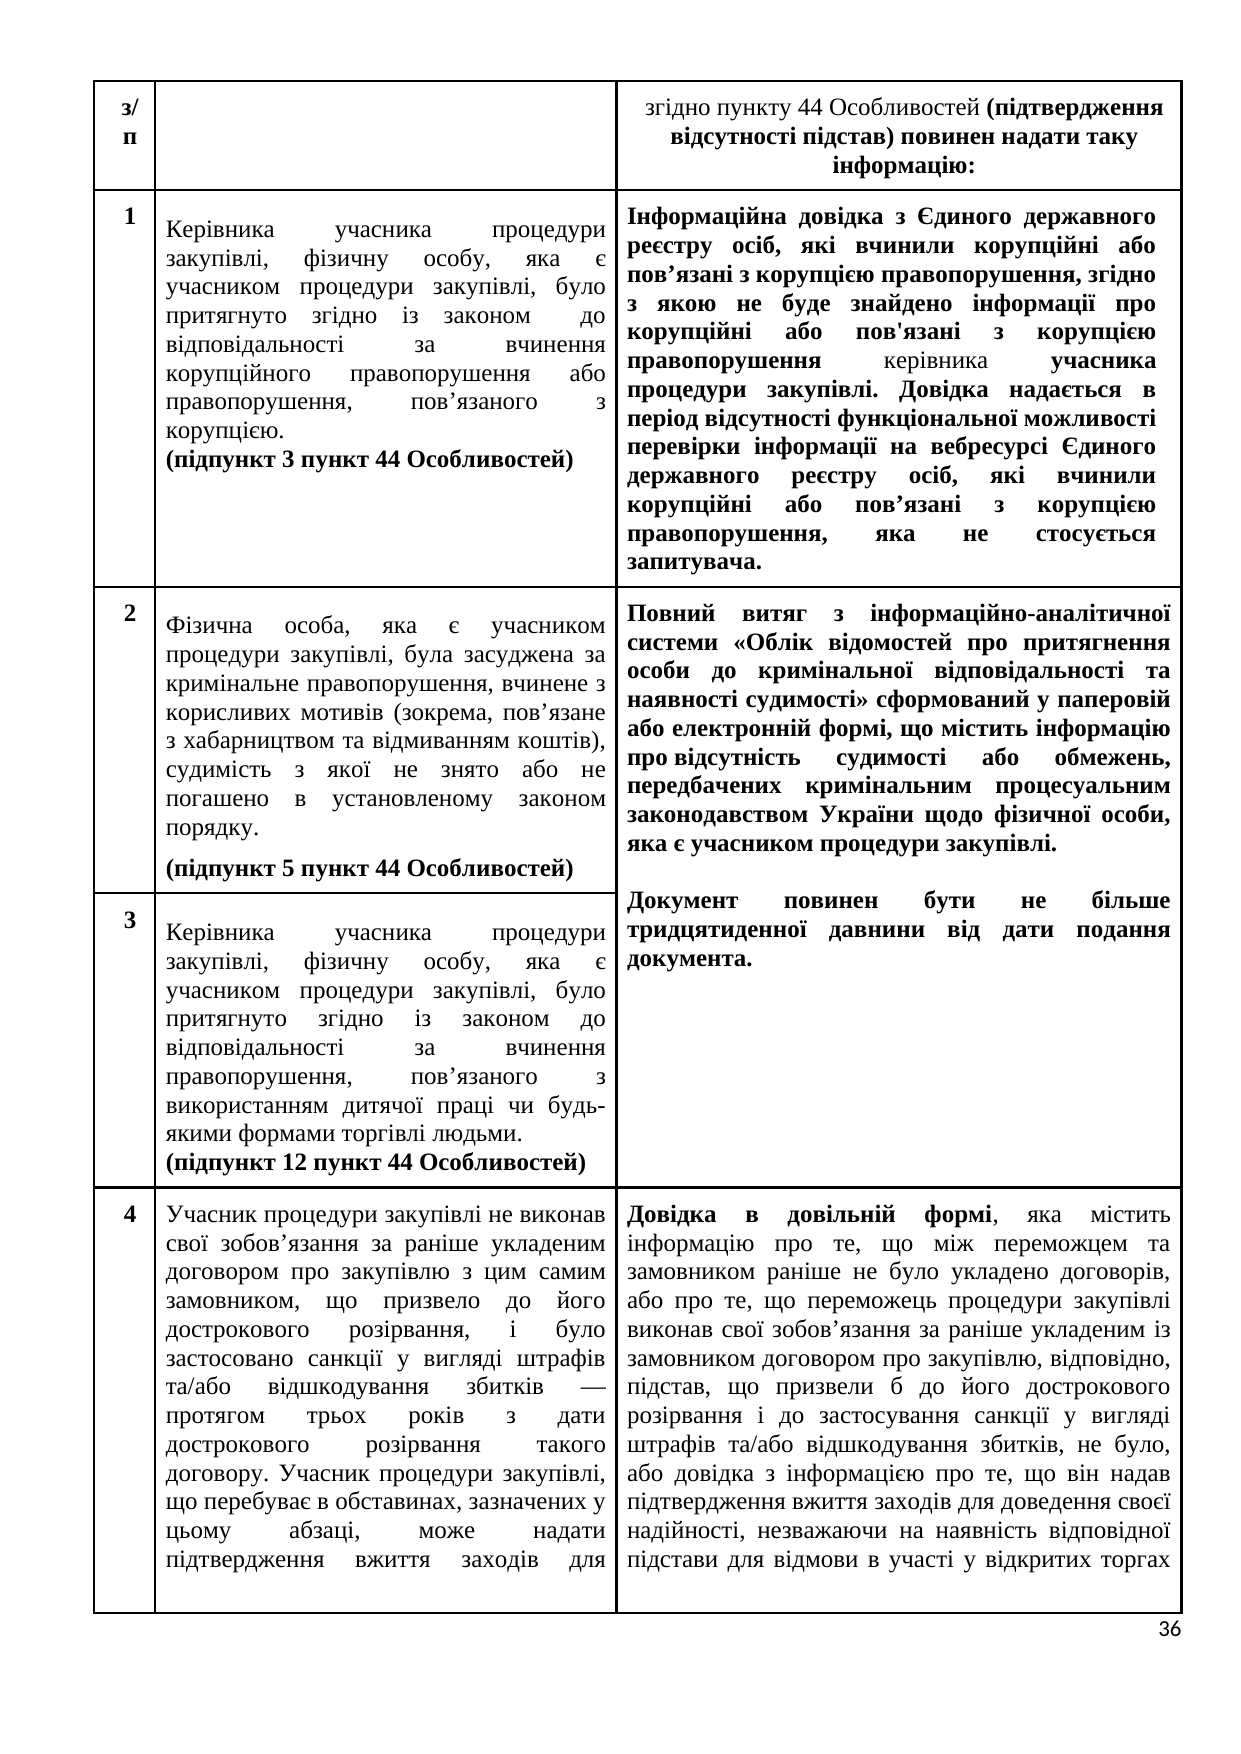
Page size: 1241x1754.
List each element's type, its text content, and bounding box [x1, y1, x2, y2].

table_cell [156, 1189, 615, 1612]
table_cell Керівника учасника процедури закупівлі, фізичну особу, яка є учасником процедури закупівлі, було притягнуто згідно із законом до відповідальності за вчинення правопорушення, пов’язаного з використанням дитячої праці чи будь-якими формами торгівлі людьми. (підпункт 12 пункт 44 Особливостей) [156, 894, 615, 1186]
table_cell 1 [95, 191, 154, 586]
table_cell Повний витяг з інформаційно-аналітичної системи «Облік відомостей про притягнення особи до кримінальної відповідальності та наявності судимості» сформований у паперовій або електронній формі, що містить інформацію про відсутність судимості або обмежень, передбачених кримінальним процесуальним законодавством України щодо фізичної особи, яка є учасником процедури закупівлі. Документ повинен бути не більше тридцятиденної давнини від дати подання документа. [618, 588, 1180, 1186]
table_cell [618, 1189, 1180, 1612]
table_cell 2 [95, 588, 154, 892]
table_cell Керівника учасника процедури закупівлі, фізичну особу, яка є учасником процедури закупівлі, було притягнуто згідно із законом до відповідальності за вчинення корупційного правопорушення або правопорушення, пов’язаного з корупцією. (підпункт 3 пункт 44 Особливостей) [156, 191, 615, 586]
table_cell 4 [95, 1189, 154, 1612]
table_cell Інформаційна довідка з Єдиного державного реєстру осіб, які вчинили корупційні або пов’язані з корупцією правопорушення, згідно з якою не буде знайдено інформації про корупційні або пов'язані з корупцією правопорушення керівника учасника процедури закупівлі. Довідка надається в період відсутності функціональної можливості перевірки інформації на вебресурсі Єдиного державного реєстру осіб, які вчинили корупційні або пов’язані з корупцією правопорушення, яка не стосується запитувача. [618, 191, 1180, 586]
table_cell Фізична особа, яка є учасником процедури закупівлі, була засуджена за кримінальне правопорушення, вчинене з корисливих мотивів (зокрема, пов’язане з хабарництвом та відмиванням коштів), судимість з якої не знято або не погашено в установленому законом порядку. (підпункт 5 пункт 44 Особливостей) [156, 588, 615, 892]
table_header № з/п [95, 82, 154, 189]
table_cell 3 [95, 894, 154, 1186]
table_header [618, 82, 1180, 189]
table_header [156, 82, 615, 189]
